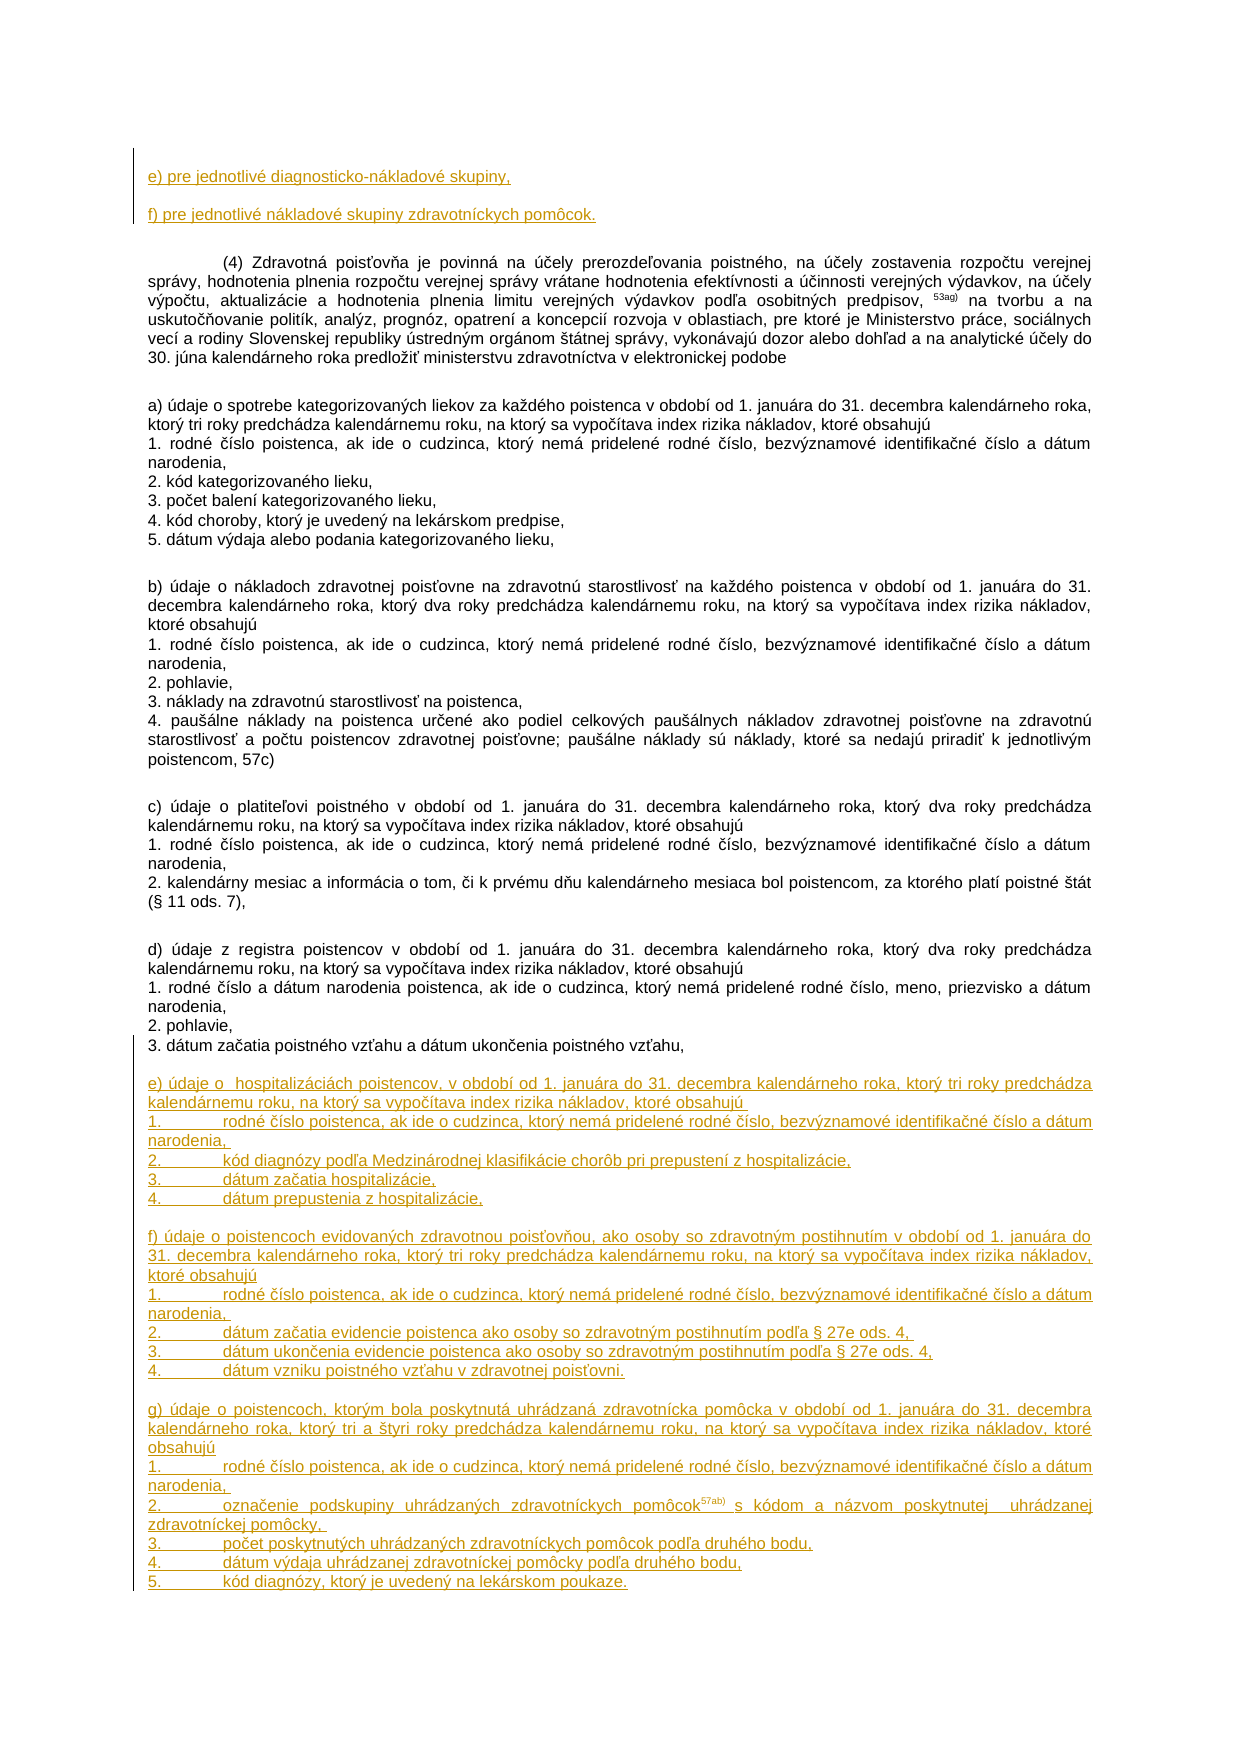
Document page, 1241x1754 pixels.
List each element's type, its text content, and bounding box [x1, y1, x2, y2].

text 4. kód choroby, ktorý je uvedený na lekárskom predpise, [148, 510, 1092, 529]
text 2. kalendárny mesiac a informácia o tom, či k prvému dňu kalendárneho mesiaca bol poistencom, za ktorého platí poistné štát (§ 11 ods. 7), [148, 873, 1092, 911]
text 4. paušálne náklady na poistenca určené ako podiel celkových paušálnych nákladov zdravotnej poisťovne na zdravotnú starostlivosť a počtu poistencov zdravotnej poisťovne; paušálne náklady sú náklady, ktoré sa nedajú priradiť k jednotlivým poistencom, 57c) [148, 711, 1092, 768]
text 3. náklady na zdravotnú starostlivosť na poistenca, [148, 692, 1092, 711]
text 1. rodné číslo poistenca, ak ide o cudzinca, ktorý nemá pridelené rodné číslo, bezvýznamové identifikačné číslo a dátum narodenia, [148, 835, 1092, 873]
text 5. dátum výdaja alebo podania kategorizovaného lieku, [148, 529, 1092, 549]
text a) údaje o spotrebe kategorizovaných liekov za každého poistenca v období od 1. januára do 31. decembra kalendárneho roka, ktorý tri roky predchádza kalendárnemu roku, na ktorý sa vypočítava index rizika nákladov, ktoré obsahujú [148, 395, 1092, 434]
text c) údaje o platiteľovi poistného v období od 1. januára do 31. decembra kalendárneho roka, ktorý dva roky predchádza kalendárnemu roku, na ktorý sa vypočítava index rizika nákladov, ktoré obsahujú [148, 796, 1092, 835]
text 2. kód kategorizovaného lieku, [148, 472, 1092, 491]
text 1. rodné číslo poistenca, ak ide o cudzinca, ktorý nemá pridelené rodné číslo, bezvýznamové identifikačné číslo a dátum narodenia, [148, 434, 1092, 472]
text 1. rodné číslo poistenca, ak ide o cudzinca, ktorý nemá pridelené rodné číslo, bezvýznamové identifikačné číslo a dátum narodenia, [148, 634, 1092, 673]
text 2. pohlavie, [148, 1016, 1092, 1035]
text d) údaje z registra poistencov v období od 1. januára do 31. decembra kalendárneho roka, ktorý dva roky predchádza kalendárnemu roku, na ktorý sa vypočítava index rizika nákladov, ktoré obsahujú [148, 939, 1092, 978]
text 2. pohlavie, [148, 673, 1092, 692]
text 3. dátum začatia poistného vzťahu a dátum ukončenia poistného vzťahu, [148, 1035, 1092, 1054]
text b) údaje o nákladoch zdravotnej poisťovne na zdravotnú starostlivosť na každého poistenca v období od 1. januára do 31. decembra kalendárneho roka, ktorý dva roky predchádza kalendárnemu roku, na ktorý sa vypočítava index rizika nákladov, ktoré obsahujú [148, 577, 1092, 634]
text (4) Zdravotná poisťovňa je povinná na účely prerozdeľovania poistného, na účely zostavenia rozpočtu verejnej správy, hodnotenia plnenia rozpočtu verejnej správy vrátane hodnotenia efektívnosti a účinnosti verejných výdavkov, na účely výpočtu, aktualizácie a hodnotenia plnenia limitu verejných výdavkov podľa osobitných predpisov, 53ag) na tvorbu a na uskutočňovanie politík, analýz, prognóz, opatrení a koncepcií rozvoja v oblastiach, pre ktoré je Ministerstvo práce, sociálnych vecí a rodiny Slovenskej republiky ústredným orgánom štátnej správy, vykonávajú dozor alebo dohľad a na analytické účely do 30. júna kalendárneho roka predložiť ministerstvu zdravotníctva v elektronickej podobe [148, 252, 1092, 367]
text 1. rodné číslo a dátum narodenia poistenca, ak ide o cudzinca, ktorý nemá pridelené rodné číslo, meno, priezvisko a dátum narodenia, [148, 978, 1092, 1016]
text 3. počet balení kategorizovaného lieku, [148, 491, 1092, 510]
